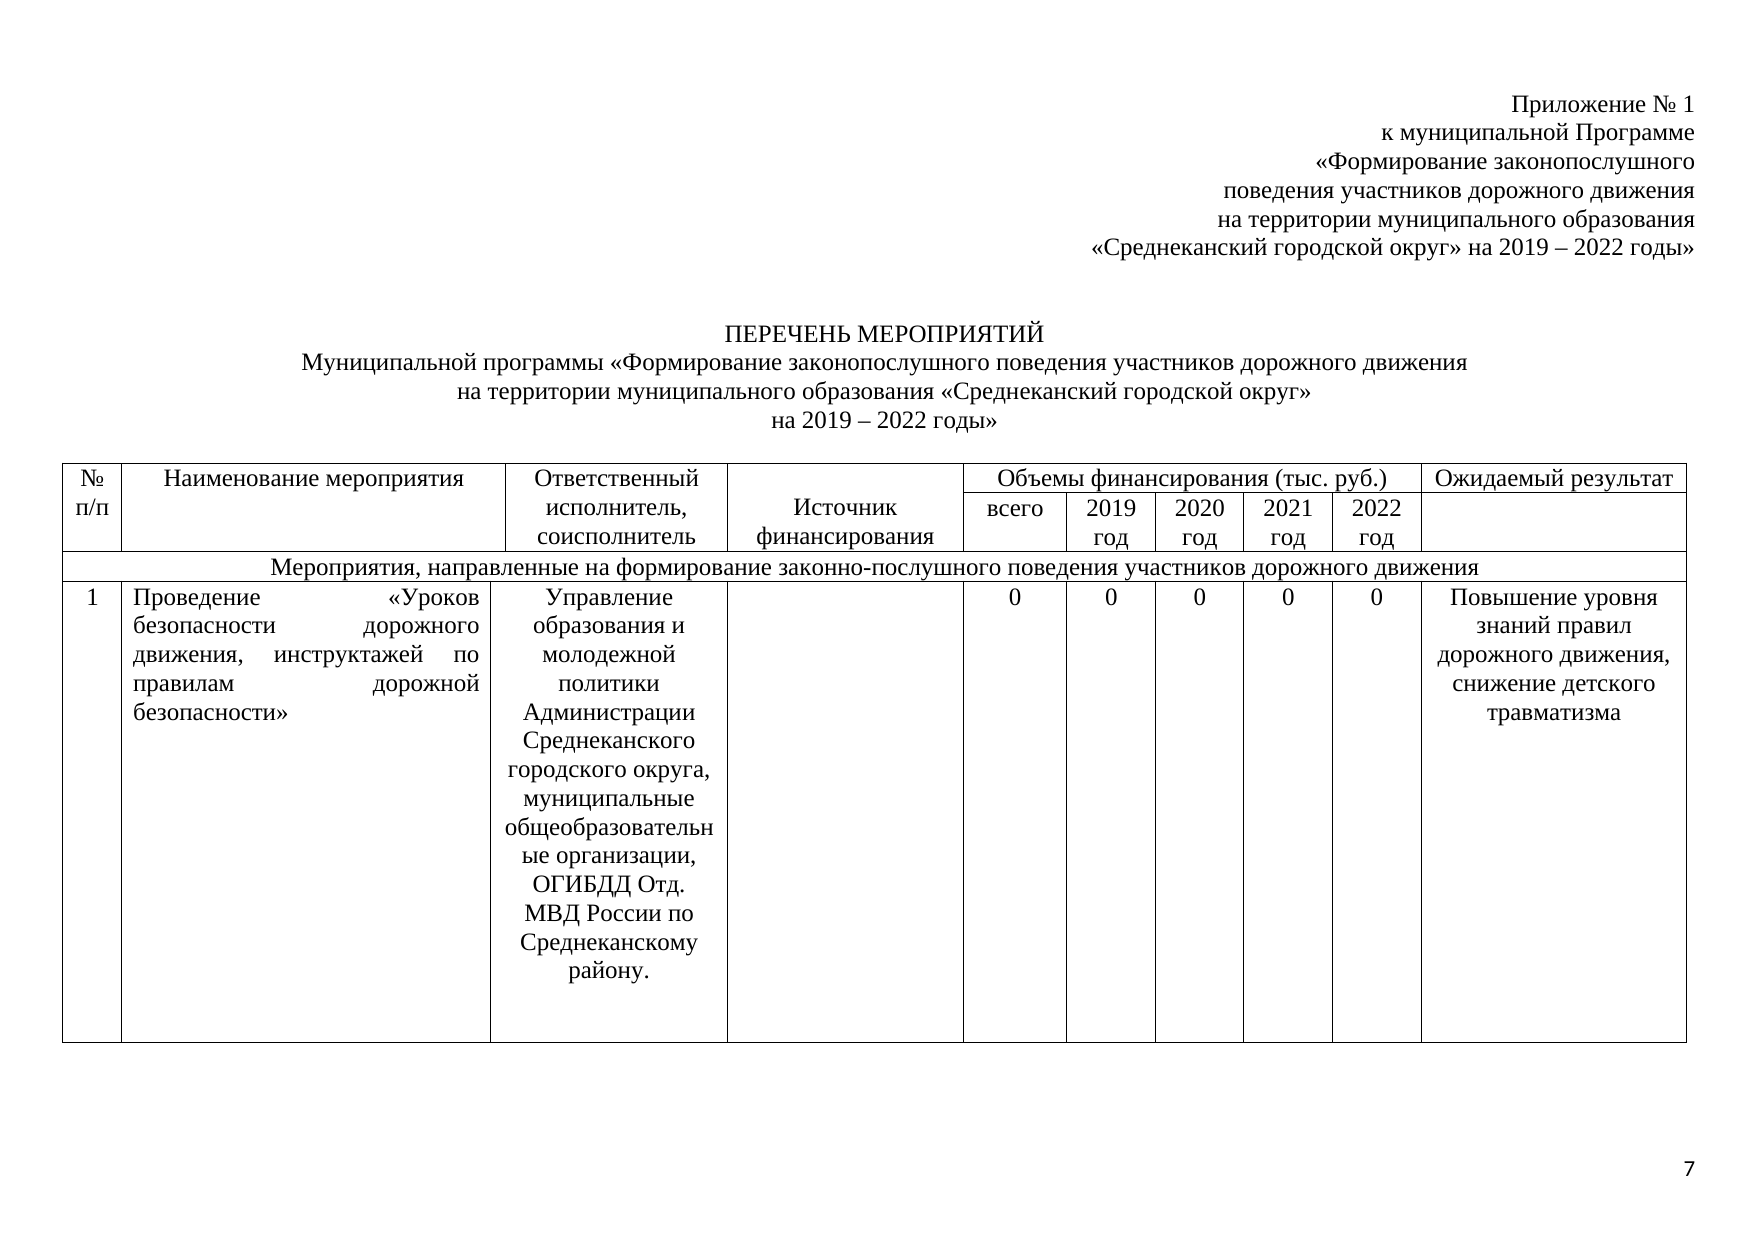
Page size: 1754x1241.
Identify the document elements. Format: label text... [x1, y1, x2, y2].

text «Формирование законопослушного [74, 146, 1695, 175]
text ПЕРЕЧЕНЬ МЕРОПРИЯТИЙ [74, 319, 1695, 347]
table_cell 2020 год [1156, 493, 1243, 551]
table_cell 0 [1156, 582, 1243, 1042]
table_cell [728, 582, 963, 1042]
table_header Наименование мероприятия [122, 464, 505, 551]
table_cell Управление образования и молодежной политики Администрации Среднеканского городского округа, муниципальные общеобразовательные организации, ОГИБДД Отд. МВД России по Среднеканскому району. [491, 582, 727, 1042]
table_cell Мероприятия, направленные на формирование законно-послушного поведения участников дорожного движения [63, 552, 1686, 581]
table_cell 0 [1067, 582, 1155, 1042]
table_cell 2022 год [1333, 493, 1421, 551]
table_header № п/п [63, 464, 121, 551]
text «Среднеканский городской округ» на 2019 – 2022 годы» [74, 232, 1695, 261]
table_cell 1 [63, 582, 121, 1042]
table_cell всего [964, 493, 1066, 551]
text поведения участников дорожного движения [74, 175, 1695, 204]
table_header Ожидаемый результат [1422, 464, 1686, 492]
text на территории муниципального образования «Среднеканский городской округ» [74, 376, 1695, 405]
text Приложение № 1 [74, 89, 1695, 117]
table_cell 2019 год [1067, 493, 1155, 551]
table_cell 2021 год [1244, 493, 1332, 551]
table_header Ответственный исполнитель, соисполнитель [506, 464, 727, 551]
text Муниципальной программы «Формирование законопослушного поведения участников дорожного движения [74, 347, 1695, 376]
text на территории муниципального образования [74, 204, 1695, 232]
table_cell 0 [964, 582, 1066, 1042]
table_cell 0 [1333, 582, 1421, 1042]
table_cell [1422, 582, 1686, 1042]
table_header Источник финансирования [728, 464, 963, 551]
table_header Объемы финансирования (тыс. руб.) [964, 464, 1421, 492]
text к муниципальной Программе [74, 117, 1695, 146]
table_cell Проведение «Уроков безопасности дорожного движения, инструктажей по правилам дорожной безопасности» [122, 582, 490, 1042]
text на 2019 – 2022 годы» [74, 405, 1695, 434]
table_cell 0 [1244, 582, 1332, 1042]
table_cell [1422, 493, 1686, 551]
